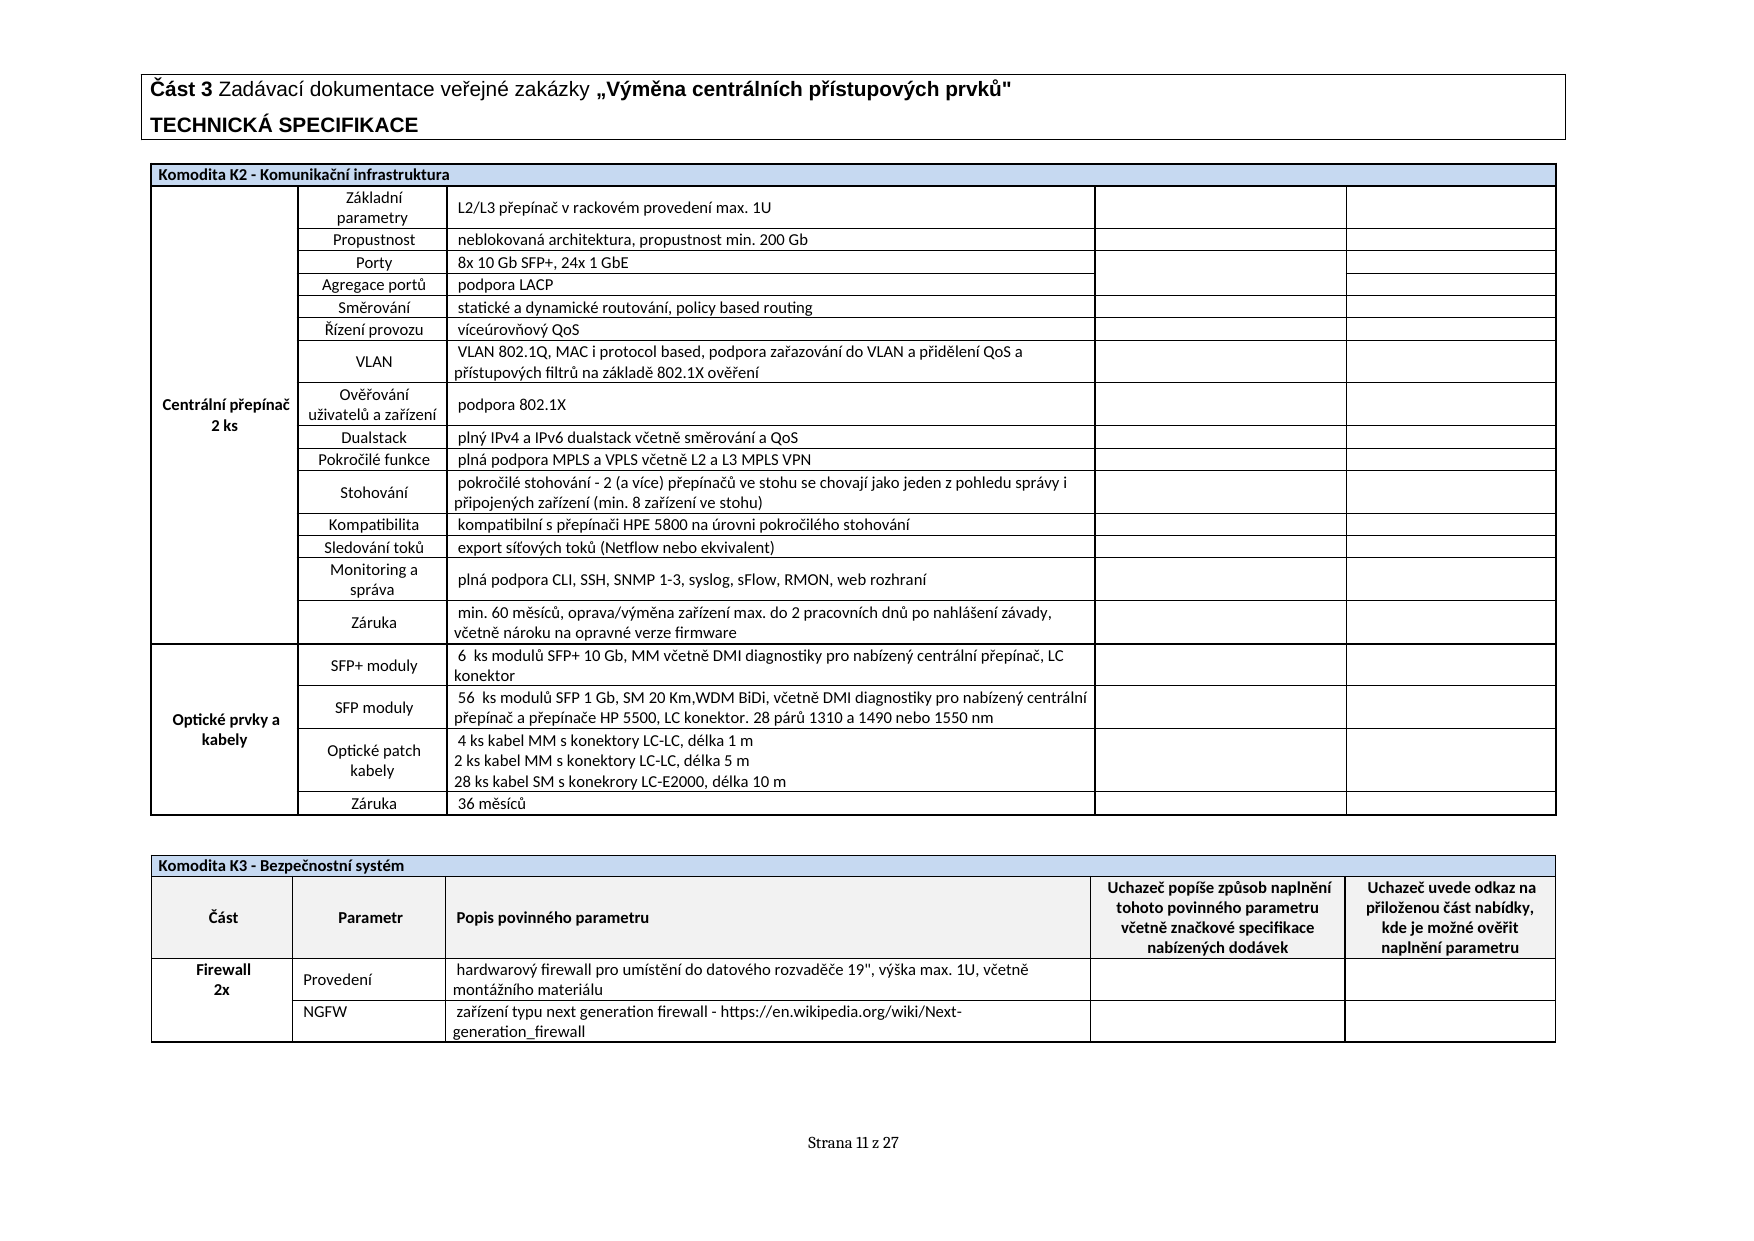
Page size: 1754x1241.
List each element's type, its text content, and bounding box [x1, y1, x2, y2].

table_cell 8x 10 Gb SFP+, 24x 1 GbE [448, 251, 1094, 272]
table_cell [1347, 601, 1555, 643]
table_cell Kompatibilita [299, 514, 446, 535]
table_cell [1347, 251, 1555, 272]
table_cell [1096, 426, 1346, 447]
table_cell Provedení [293, 959, 445, 1000]
table_cell [1347, 341, 1555, 382]
table_cell [1096, 229, 1346, 250]
table_cell SFP moduly [299, 686, 446, 728]
table_cell Firewall 2x [152, 959, 292, 1041]
table_cell Řízení provozu [299, 318, 446, 339]
table_cell [1096, 514, 1346, 535]
table_cell [1347, 383, 1555, 425]
table_cell Uchazeč popíše způsob naplnění tohoto povinného parametru včetně značkové specifikace nabízených dodávek [1091, 877, 1344, 958]
table_cell export síťových toků (Netflow nebo ekvivalent) [448, 536, 1094, 557]
table_cell podpora 802.1X [448, 383, 1094, 425]
table_cell hardwarový firewall pro umístění do datového rozvaděče 19", výška max. 1U, včetně montážního materiálu [446, 959, 1090, 1000]
table_cell podpora LACP [448, 274, 1094, 295]
table_cell [1347, 229, 1555, 250]
table_cell [1347, 274, 1555, 295]
table_cell [1096, 341, 1346, 382]
table_cell [1096, 536, 1346, 557]
table_cell 56 ks modulů SFP 1 Gb, SM 20 Km,WDM BiDi, včetně DMI diagnostiky pro nabízený centrální přepínač a přepínače HP 5500, LC konektor. 28 párů 1310 a 1490 nebo 1550 nm [448, 686, 1094, 728]
table_cell plný IPv4 a IPv6 dualstack včetně směrování a QoS [448, 426, 1094, 447]
table_cell Porty [299, 251, 446, 272]
table_cell Uchazeč uvede odkaz na přiloženou část nabídky, kde je možné ověřit naplnění parametru [1346, 877, 1555, 958]
table_cell [1096, 686, 1346, 728]
table_cell [1347, 471, 1555, 512]
table_cell [1347, 686, 1555, 728]
table_cell Sledování toků [299, 536, 446, 557]
table_cell [1347, 514, 1555, 535]
table_cell [1091, 1001, 1344, 1041]
table_cell VLAN 802.1Q, MAC i protocol based, podpora zařazování do VLAN a přidělení QoS a přístupových filtrů na základě 802.1X ověření [448, 341, 1094, 382]
table_cell Ověřování uživatelů a zařízení [299, 383, 446, 425]
table_cell Popis povinného parametru [446, 877, 1090, 958]
table_cell [1347, 536, 1555, 557]
table_cell [1096, 383, 1346, 425]
table_cell pokročilé stohování - 2 (a více) přepínačů ve stohu se chovají jako jeden z pohledu správy i připojených zařízení (min. 8 zařízení ve stohu) [448, 471, 1094, 512]
table_cell [1346, 1001, 1555, 1041]
table_cell [1096, 449, 1346, 470]
table_cell [1347, 729, 1555, 791]
table_cell [1096, 558, 1346, 600]
table_cell [1346, 959, 1555, 1000]
table_cell Centrální přepínač 2 ks [152, 187, 297, 643]
table_cell Stohování [299, 471, 446, 512]
table_cell [1096, 729, 1346, 791]
table_cell statické a dynamické routování, policy based routing [448, 296, 1094, 317]
table_cell neblokovaná architektura, propustnost min. 200 Gb [448, 229, 1094, 250]
table_cell L2/L3 přepínač v rackovém provedení max. 1U [448, 187, 1094, 228]
table_cell [1096, 645, 1346, 685]
table_cell SFP+ moduly [299, 645, 446, 685]
table_cell 4 ks kabel MM s konektory LC-LC, délka 1 m 2 ks kabel MM s konektory LC-LC, délka 5 m 28 ks kabel SM s konekrory LC-E2000, délka 10 m [448, 729, 1094, 791]
table_cell [1096, 471, 1346, 512]
table_cell [1096, 601, 1346, 643]
table_cell Směrování [299, 296, 446, 317]
table_cell Záruka [299, 601, 446, 643]
table_cell [1347, 645, 1555, 685]
table_cell Dualstack [299, 426, 446, 447]
table_cell Optické prvky a kabely [152, 645, 297, 813]
table_cell [1096, 251, 1346, 272]
table_cell Agregace portů [299, 274, 446, 295]
table_cell 36 měsíců [448, 792, 1094, 813]
table_cell kompatibilní s přepínači HPE 5800 na úrovni pokročilého stohování [448, 514, 1094, 535]
table_cell 6 ks modulů SFP+ 10 Gb, MM včetně DMI diagnostiky pro nabízený centrální přepínač, LC konektor [448, 645, 1094, 685]
table_cell [1347, 318, 1555, 339]
table_cell víceúrovňový QoS [448, 318, 1094, 339]
table_cell Optické patch kabely [299, 729, 446, 791]
table_cell [1096, 273, 1346, 295]
table_cell [1091, 959, 1344, 1000]
table_cell [1347, 296, 1555, 317]
table_cell Monitoring a správa [299, 558, 446, 600]
table_header Komodita K2 - Komunikační infrastruktura [152, 165, 1555, 185]
table_cell [1096, 187, 1346, 228]
table_cell Záruka [299, 792, 446, 813]
table_cell Pokročilé funkce [299, 449, 446, 470]
table_cell NGFW [293, 1001, 445, 1041]
table_cell VLAN [299, 341, 446, 382]
table_cell Propustnost [299, 229, 446, 250]
table_cell plná podpora CLI, SSH, SNMP 1-3, syslog, sFlow, RMON, web rozhraní [448, 558, 1094, 600]
table_cell [1347, 558, 1555, 600]
table_cell plná podpora MPLS a VPLS včetně L2 a L3 MPLS VPN [448, 449, 1094, 470]
table_cell [1096, 318, 1346, 339]
table_cell Parametr [293, 877, 445, 958]
table_cell [1347, 426, 1555, 447]
table_cell Základní parametry [299, 187, 446, 228]
table_cell [1347, 187, 1555, 228]
table_header Komodita K3 - Bezpečnostní systém [152, 856, 1555, 876]
table_cell Část [152, 877, 292, 958]
table_cell [1096, 792, 1346, 813]
table_cell min. 60 měsíců, oprava/výměna zařízení max. do 2 pracovních dnů po nahlášení závady, včetně nároku na opravné verze firmware [448, 601, 1094, 643]
table_cell zařízení typu next generation firewall - https://en.wikipedia.org/wiki/Next-generation_firewall [446, 1001, 1090, 1041]
table_cell [1096, 296, 1346, 317]
table_cell [1347, 449, 1555, 470]
table_cell [1347, 792, 1555, 813]
